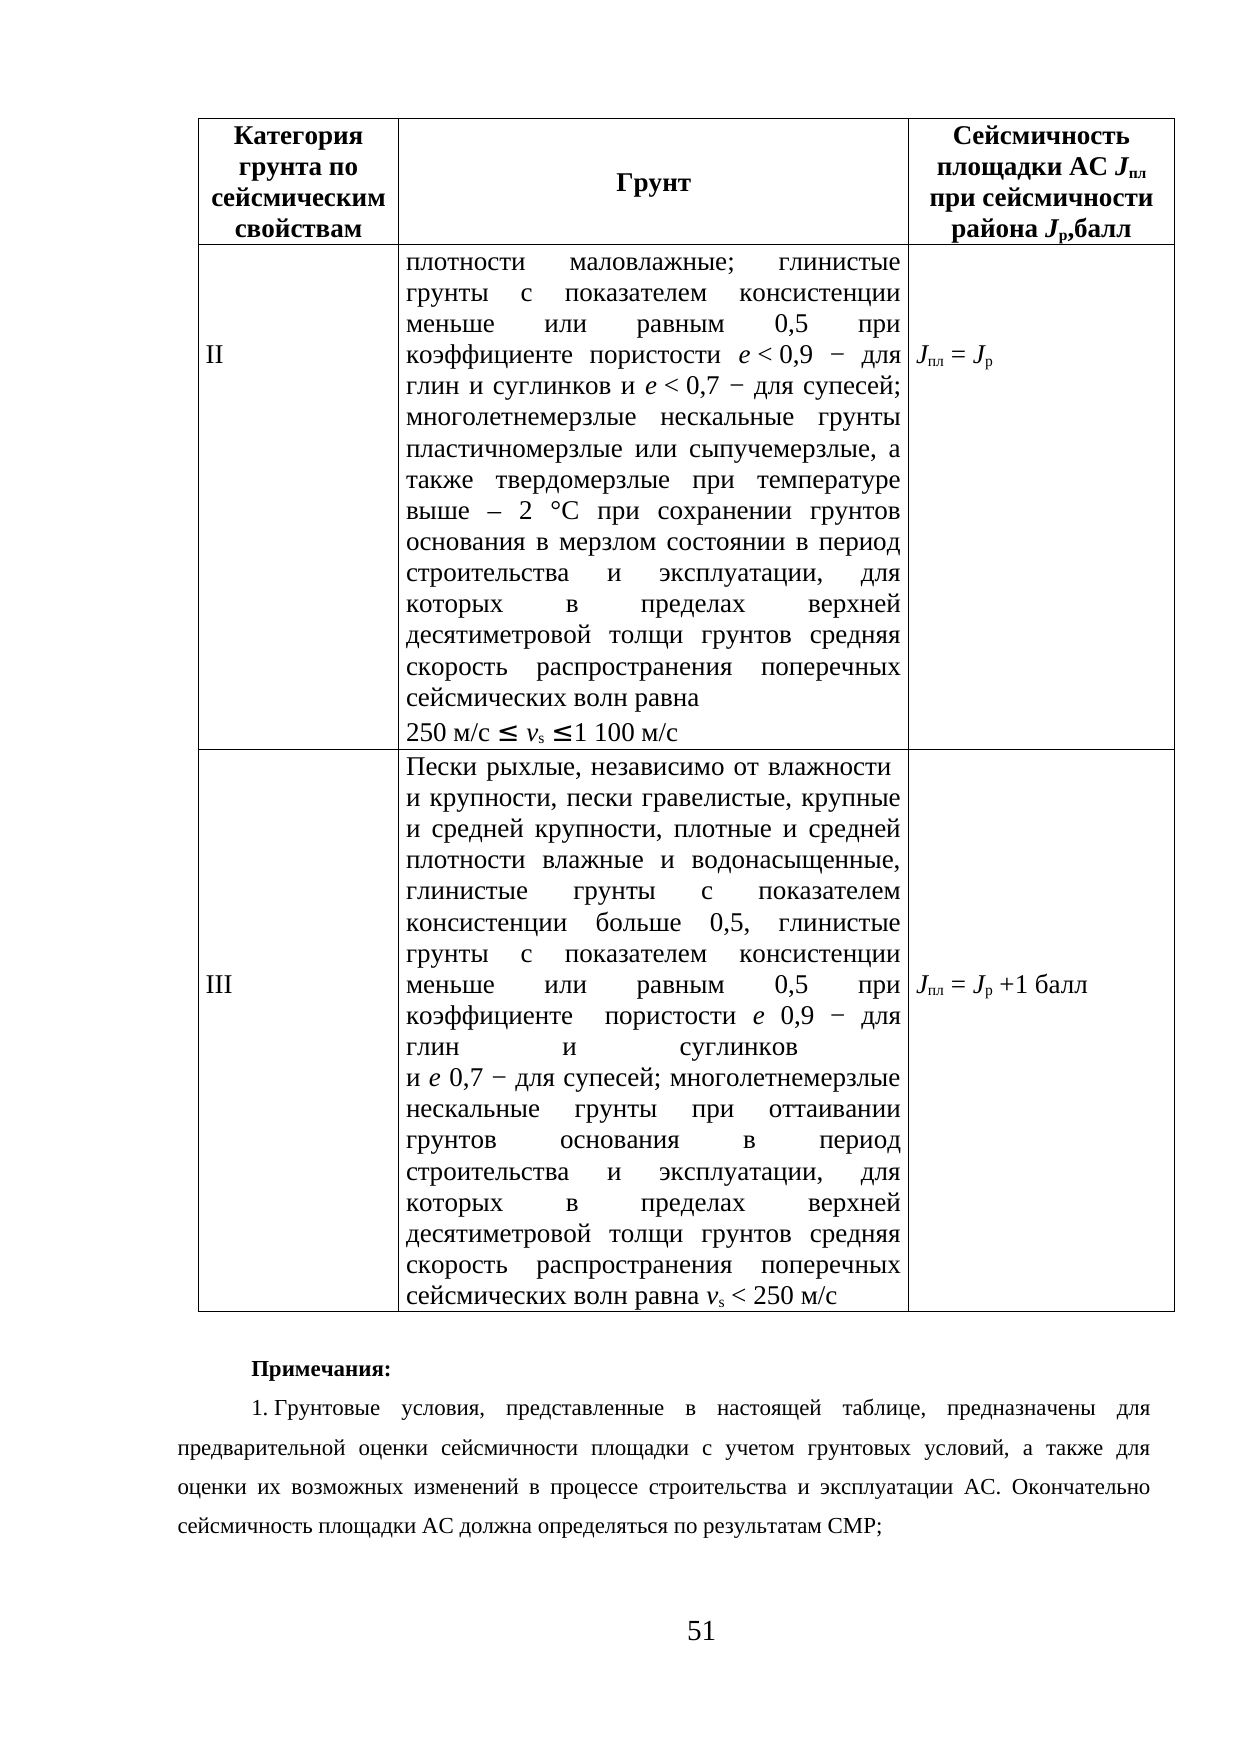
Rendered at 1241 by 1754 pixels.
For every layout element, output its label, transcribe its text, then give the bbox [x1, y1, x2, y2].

text 1. Грунтовые условия, представленные в настоящей таблице, предназначены для предварительной оценки сейсмичности площадки с учетом грунтовых условий, а также для оценки их возможных изменений в процессе строительства и эксплуатации АС. Окончательно сейсмичность площадки АС должна определяться по результатам СМР; [177, 1394, 1152, 1539]
table_cell II II [199, 245, 398, 749]
table_cell Jпл = Jр Jпл = Jр [909, 245, 1174, 749]
table_cell III [199, 750, 398, 1311]
table_cell Пески рыхлые, независимо от влажности и крупности, пески гравелистые, крупные и средней крупности, плотные и средней плотности влажные и водонасыщенные, глинистые грунты с показателем консистенции больше 0,5, глинистые грунты с показателем консистенции меньше или равным 0,5 при коэффициенте пористости е 0,9 − для глин и суглинков и е 0,7 − для супесей; многолетнемерзлые нескальные грунты при оттаивании грунтов основания в период строительства и эксплуатации, для которых в пределах верхней десятиметровой толщи грунтов средняя скорость распространения поперечных сейсмических волн равна vs < 250 м/с [399, 750, 908, 1311]
table_header Грунт [399, 119, 908, 244]
table_header Сейсмичность площадки АС Jпл при сейсмичности района Jр,балл [909, 119, 1174, 244]
text Примечания: [177, 1355, 1152, 1381]
table_cell Jпл = Jр +1 балл [909, 750, 1174, 1311]
table_header Категория грунта по сейсмическим свойствам [199, 119, 398, 244]
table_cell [399, 245, 908, 749]
